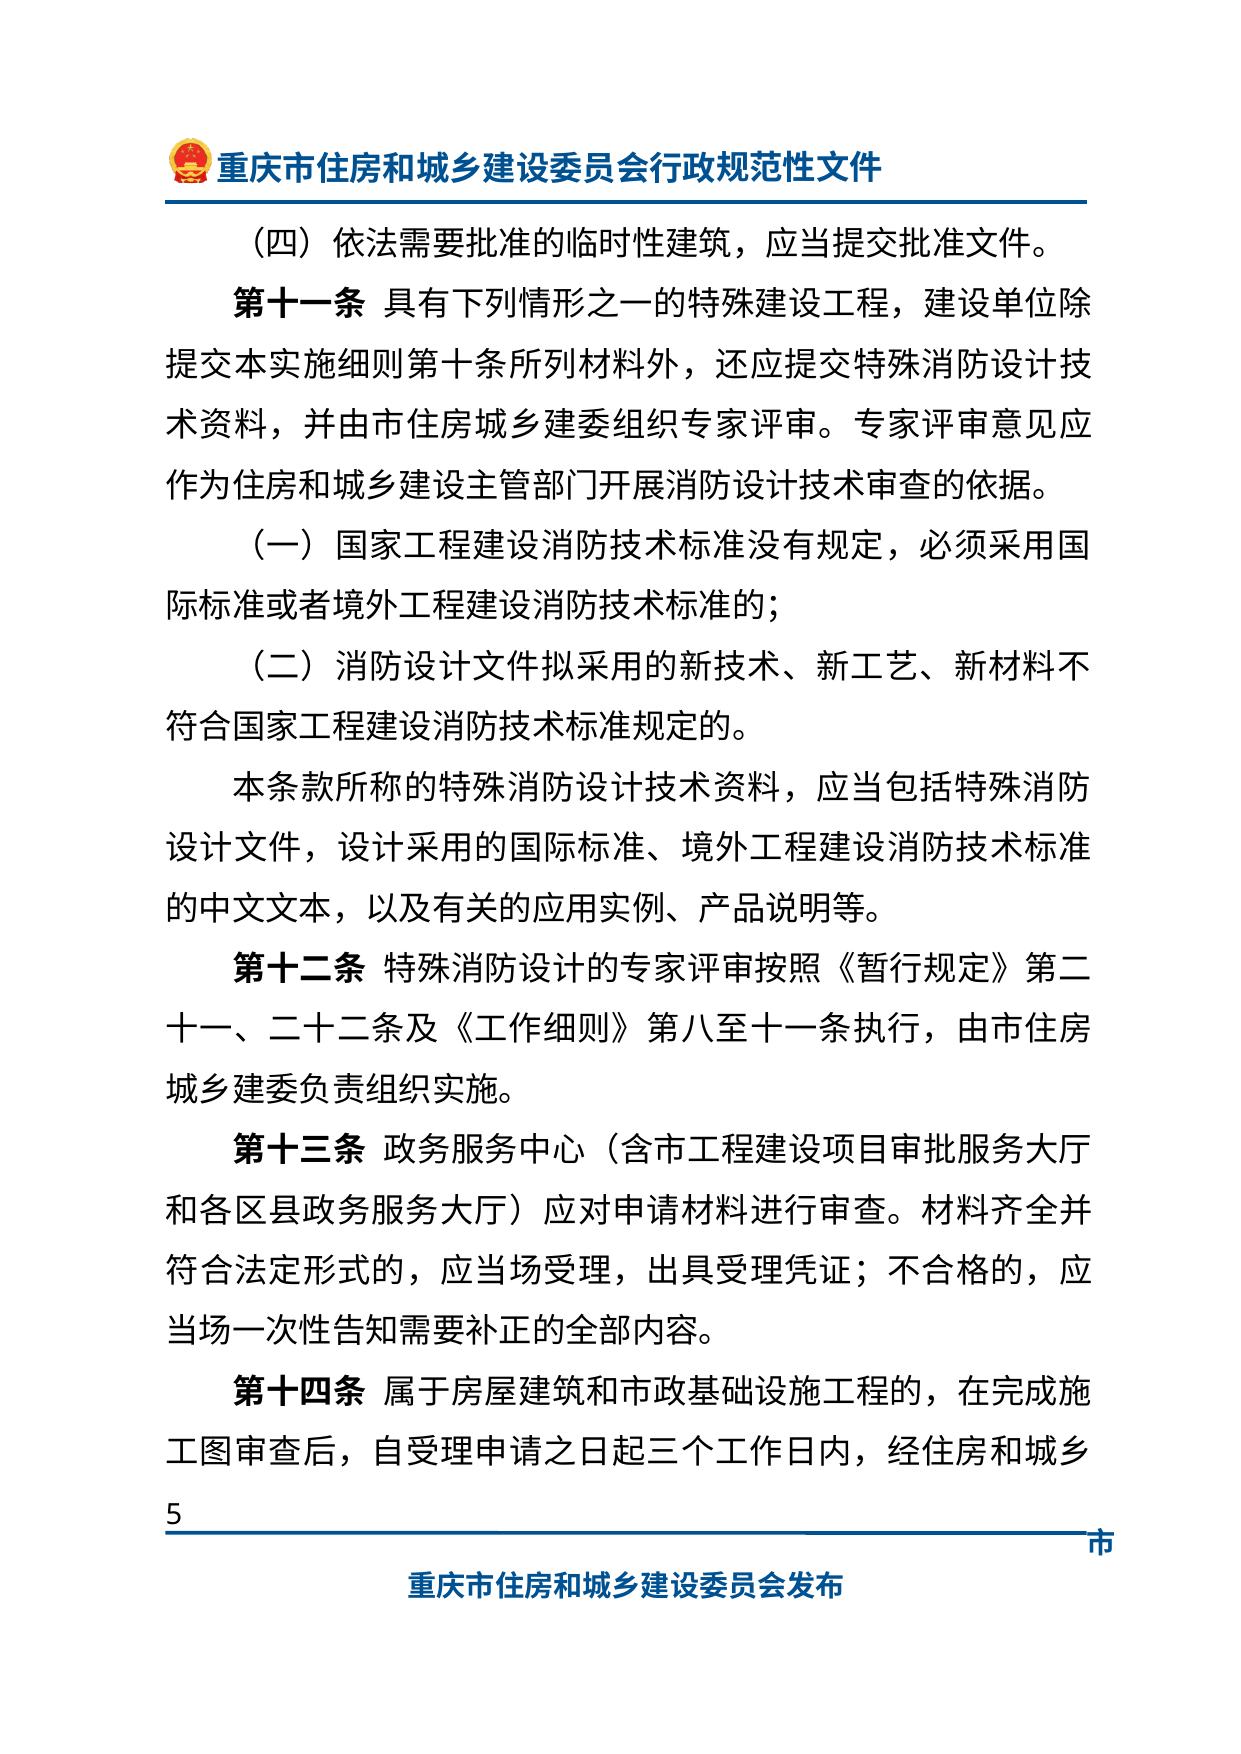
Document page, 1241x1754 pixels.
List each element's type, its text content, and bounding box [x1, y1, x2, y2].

text 第十一条 具有下列情形之一的特殊建设工程，建设单位除提交本实施细则第十条所列材料外，还应提交特殊消防设计技术资料，并由市住房城乡建委组织专家评审。专家评审意见应作为住房和城乡建设主管部门开展消防设计技术审查的依据。 [165, 267, 1093, 509]
text 本条款所称的特殊消防设计技术资料，应当包括特殊消防设计文件，设计采用的国际标准、境外工程建设消防技术标准的中文文本，以及有关的应用实例、产品说明等。 [165, 751, 1093, 932]
text 第十三条 政务服务中心（含市工程建设项目审批服务大厅和各区县政务服务大厅）应对申请材料进行审查。材料齐全并符合法定形式的，应当场受理，出具受理凭证；不合格的，应当场一次性告知需要补正的全部内容。 [165, 1113, 1093, 1355]
picture [165, 136, 216, 187]
text （一）国家工程建设消防技术标准没有规定，必须采用国际标准或者境外工程建设消防技术标准的； [165, 509, 1093, 630]
text 第十二条 特殊消防设计的专家评审按照《暂行规定》第二十一、二十二条及《工作细则》第八至十一条执行，由市住房城乡建委负责组织实施。 [165, 932, 1093, 1113]
text （四）依法需要批准的临时性建筑，应当提交批准文件。 [165, 207, 1093, 267]
text 第十四条 属于房屋建筑和市政基础设施工程的，在完成施工图审查后，自受理申请之日起三个工作日内，经住房和城乡建设主管部门审核确认后出具审查意见。 [165, 1355, 1093, 1476]
text （二）消防设计文件拟采用的新技术、新工艺、新材料不符合国家工程建设消防技术标准规定的。 [165, 630, 1093, 751]
